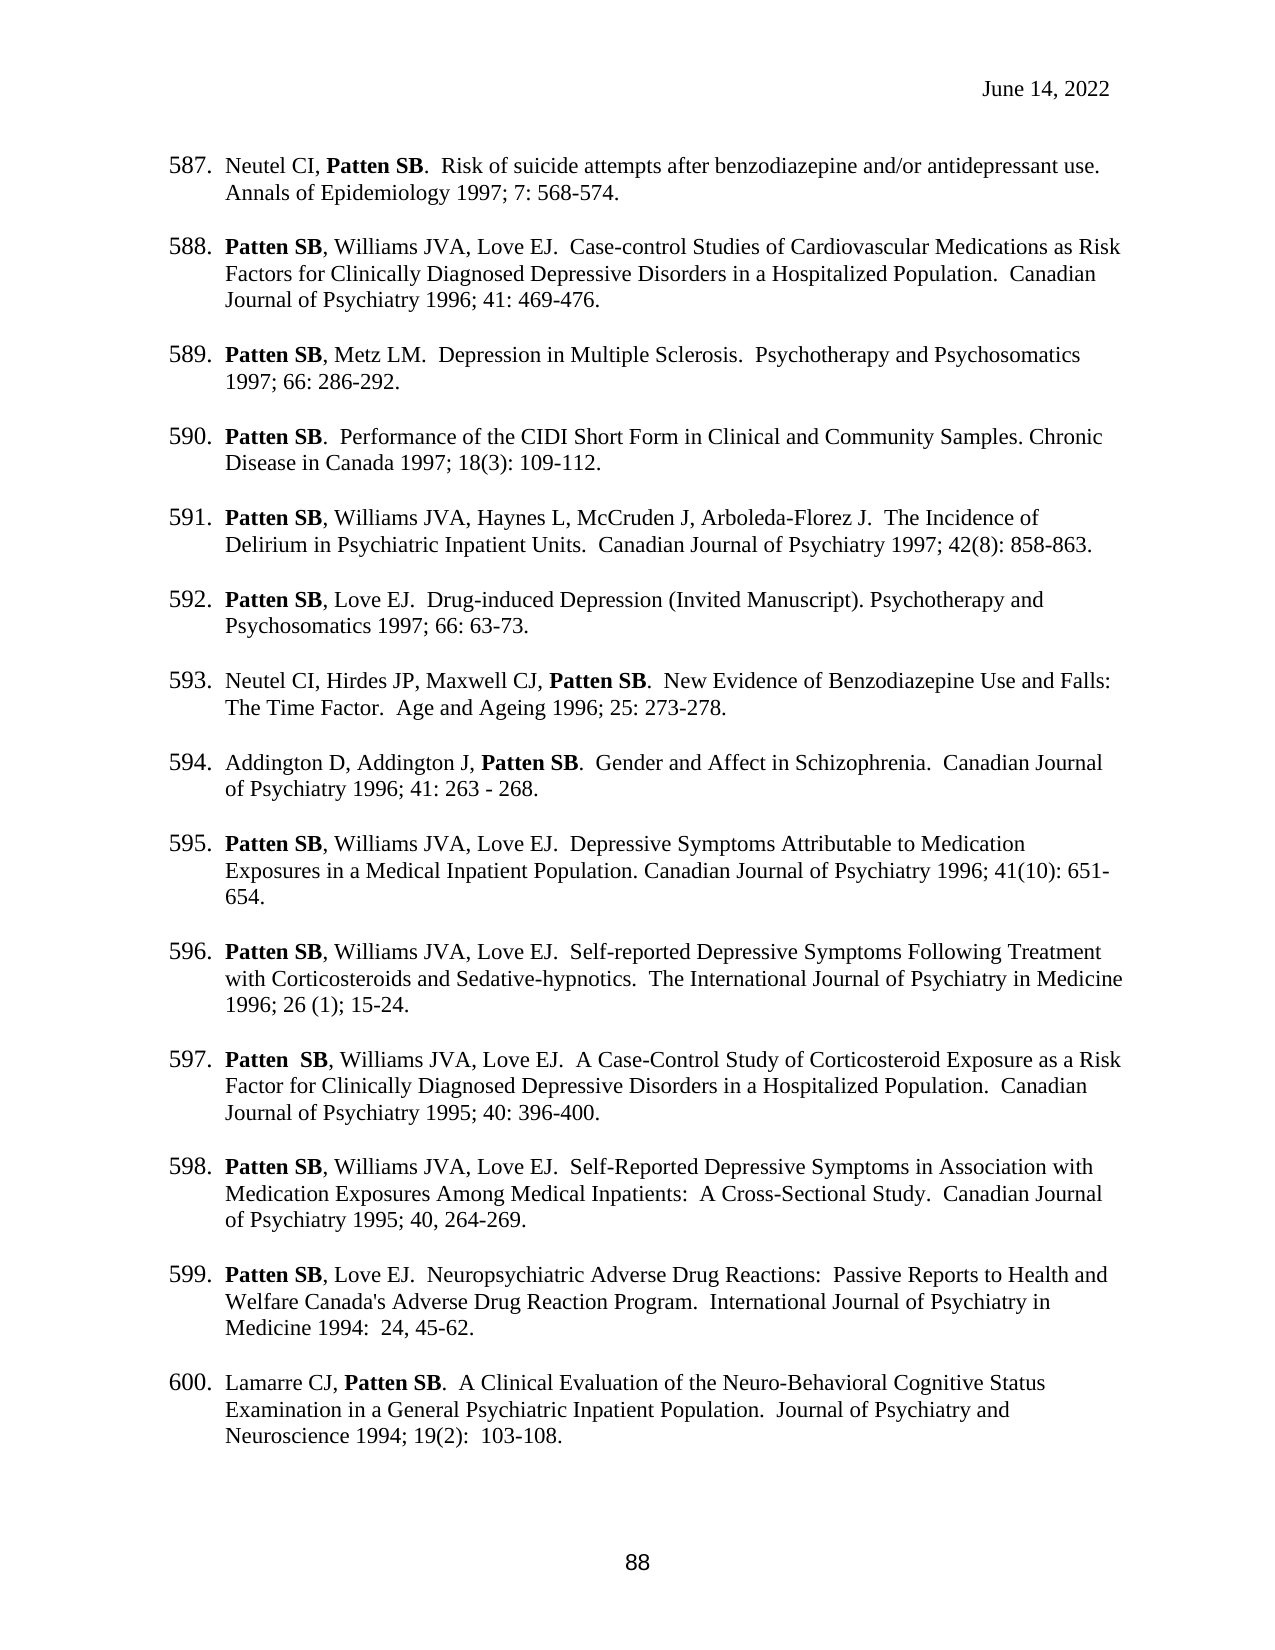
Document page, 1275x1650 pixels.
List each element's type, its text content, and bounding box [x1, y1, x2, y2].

list Patten SB, Williams JVA, Love EJ. Case-control Studies of Cardiovascular Medications as Risk Factors for Clinically Diagnosed Depressive Disorders in a Hospitalized Population. Canadian Journal of Psychiatry 1996; 41: 469-476. [169, 231, 1125, 313]
list Patten SB, Williams JVA, Haynes L, McCruden J, Arboleda-Florez J. The Incidence of Delirium in Psychiatric Inpatient Units. Canadian Journal of Psychiatry 1997; 42(8): 858-863. [169, 502, 1125, 557]
list Neutel CI, Patten SB. Risk of suicide attempts after benzodiazepine and/or antidepressant use. Annals of Epidemiology 1997; 7: 568-574. [169, 150, 1125, 205]
list Patten SB, Love EJ. Neuropsychiatric Adverse Drug Reactions: Passive Reports to Health and Welfare Canada's Adverse Drug Reaction Program. International Journal of Psychiatry in Medicine 1994: 24, 45-62. [169, 1259, 1125, 1341]
list Patten SB. Performance of the CIDI Short Form in Clinical and Community Samples. Chronic Disease in Canada 1997; 18(3): 109-112. [169, 421, 1125, 476]
list Patten SB, Williams JVA, Love EJ. Depressive Symptoms Attributable to Medication Exposures in a Medical Inpatient Population. Canadian Journal of Psychiatry 1996; 41(10): 651-654. [169, 828, 1125, 909]
list Patten SB, Williams JVA, Love EJ. Self-Reported Depressive Symptoms in Association with Medication Exposures Among Medical Inpatients: A Cross-Sectional Study. Canadian Journal of Psychiatry 1995; 40, 264-269. [169, 1151, 1125, 1233]
list Neutel CI, Hirdes JP, Maxwell CJ, Patten SB. New Evidence of Benzodiazepine Use and Falls: The Time Factor. Age and Ageing 1996; 25: 273-278. [169, 665, 1125, 720]
list Addington D, Addington J, Patten SB. Gender and Affect in Schizophrenia. Canadian Journal of Psychiatry 1996; 41: 263 - 268. [169, 747, 1125, 802]
list Patten SB, Williams JVA, Love EJ. A Case-Control Study of Corticosteroid Exposure as a Risk Factor for Clinically Diagnosed Depressive Disorders in a Hospitalized Population. Canadian Journal of Psychiatry 1995; 40: 396-400. [169, 1044, 1125, 1125]
list Patten SB, Metz LM. Depression in Multiple Sclerosis. Psychotherapy and Psychosomatics 1997; 66: 286-292. [169, 339, 1125, 394]
list Patten SB, Williams JVA, Love EJ. Self-reported Depressive Symptoms Following Treatment with Corticosteroids and Sedative-hypnotics. The International Journal of Psychiatry in Medicine 1996; 26 (1); 15-24. [169, 936, 1125, 1017]
list Lamarre CJ, Patten SB. A Clinical Evaluation of the Neuro-Behavioral Cognitive Status Examination in a General Psychiatric Inpatient Population. Journal of Psychiatry and Neuroscience 1994; 19(2): 103-108. [169, 1367, 1125, 1448]
list Patten SB, Love EJ. Drug-induced Depression (Invited Manuscript). Psychotherapy and Psychosomatics 1997; 66: 63-73. [169, 584, 1125, 639]
